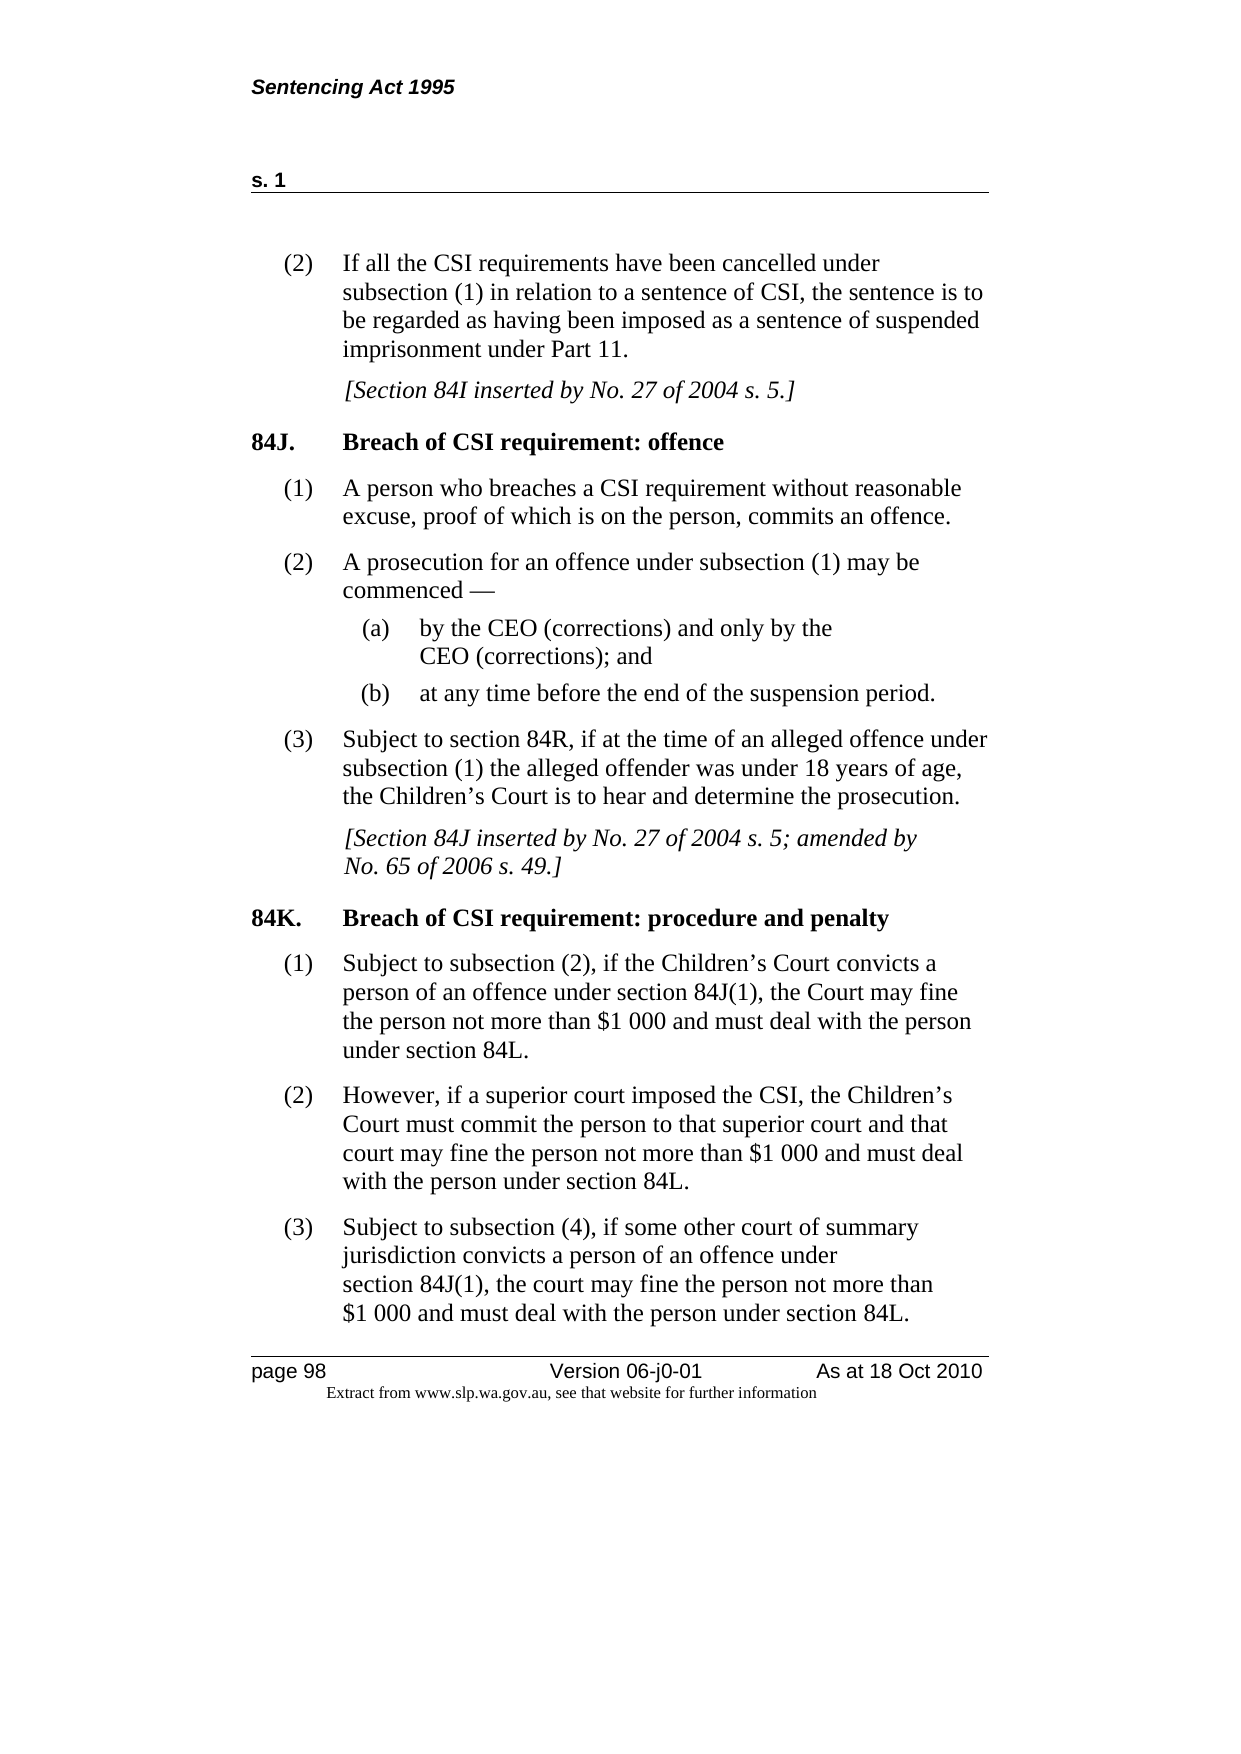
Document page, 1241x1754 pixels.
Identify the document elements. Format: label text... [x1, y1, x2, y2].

text (2) However, if a superior court imposed the CSI, the Children’s Court must commit the person to that superior court and that court may fine the person not more than $1 000 and must deal with the person under section 84L. [251, 1080, 989, 1195]
text (2) If all the CSI requirements have been cancelled under subsection (1) in relation to a sentence of CSI, the sentence is to be regarded as having been imposed as a sentence of suspended imprisonment under Part 11. [251, 248, 989, 363]
text (3) Subject to section 84R, if at the time of an alleged offence under subsection (1) the alleged offender was under 18 years of age, the Children’s Court is to hear and determine the prosecution. [251, 724, 989, 810]
text (1) Subject to subsection (2), if the Children’s Court convicts a person of an offence under section 84J(1), the Court may fine the person not more than $1 000 and must deal with the person under section 84L. [251, 948, 989, 1063]
text (a) by the CEO (corrections) and only by the CEO (corrections); and [251, 613, 989, 670]
text (3) Subject to subsection (4), if some other court of summary jurisdiction convicts a person of an offence under section 84J(1), the court may fine the person not more than $1 000 and must deal with the person under section 84L. [251, 1212, 989, 1327]
text [Section 84I inserted by No. 27 of 2004 s. 5.] [251, 376, 989, 404]
subtitle 84K. Breach of CSI requirement: procedure and penalty [251, 903, 989, 932]
text (b) at any time before the end of the suspension period. [251, 678, 989, 707]
text [Section 84J inserted by No. 27 of 2004 s. 5; amended by No. 65 of 2006 s. 49.] [251, 823, 989, 880]
text (2) A prosecution for an offence under subsection (1) may be commenced — [251, 547, 989, 604]
text (1) A person who breaches a CSI requirement without reasonable excuse, proof of which is on the person, commits an offence. [251, 473, 989, 530]
subtitle 84J. Breach of CSI requirement: offence [251, 427, 989, 456]
